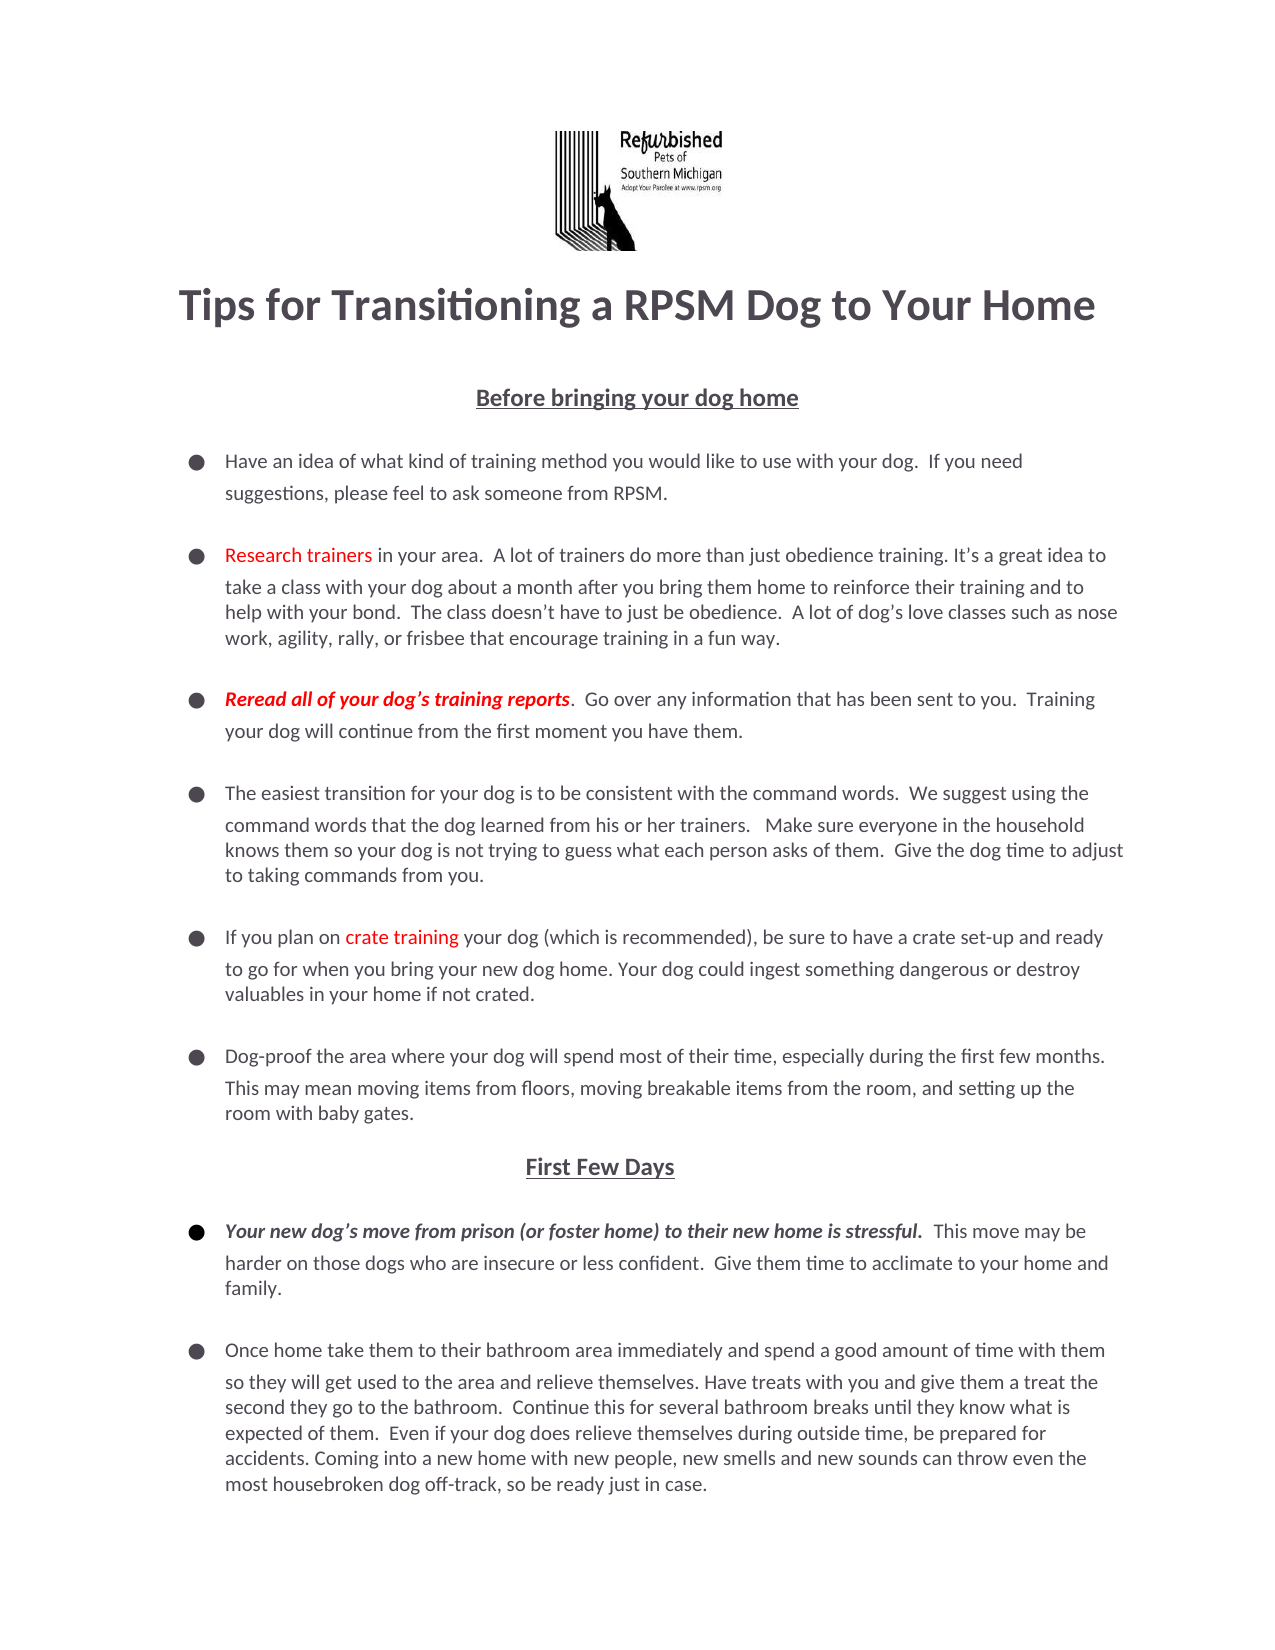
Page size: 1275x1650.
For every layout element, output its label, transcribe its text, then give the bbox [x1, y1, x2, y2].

list Your new dog’s move from prison (or foster home) to their new home is stressful. This move may be harder on those dogs who are insecure or less confident. Give them time to acclimate to your home and family. [187, 1207, 1125, 1301]
text Before bringing your dog home [150, 382, 1125, 412]
list Dog-proof the area where your dog will spend most of their time, especially during the first few months. This may mean moving items from floors, moving breakable items from the room, and setting up the room with baby gates. [187, 1032, 1125, 1126]
list Research trainers in your area. A lot of trainers do more than just obedience training. It’s a great idea to take a class with your dog about a month after you bring them home to reinforce their training and to help with your bond. The class doesn’t have to just be obedience. A lot of dog’s love classes such as nose work, agility, rally, or frisbee that encourage training in a fun way. [187, 531, 1125, 650]
list Once home take them to their bathroom area immediately and spend a good amount of time with them so they will get used to the area and relieve themselves. Have treats with you and give them a treat the second they go to the bathroom. Continue this for several bathroom breaks until they know what is expected of them. Even if your dog does relieve themselves during outside time, be prepared for accidents. Coming into a new home with new people, new smells and new sounds can throw even the most housebroken dog off-track, so be ready just in case. [187, 1326, 1125, 1496]
list Have an idea of what kind of training method you would like to use with your dog. If you need suggestions, please feel to ask someone from RPSM. [187, 438, 1125, 506]
picture [550, 131, 725, 251]
list If you plan on crate training your dog (which is recommended), be sure to have a crate set-up and ready to go for when you bring your new dog home. Your dog could ingest something dangerous or destroy valuables in your home if not crated. [187, 913, 1125, 1007]
text Tips for Transitioning a RPSM Dog to Your Home [150, 276, 1125, 332]
list The easiest transition for your dog is to be consistent with the command words. We suggest using the command words that the dog learned from his or her trainers. Make sure everyone in the household knows them so your dog is not trying to guess what each person asks of them. Give the dog time to adjust to taking commands from you. [187, 769, 1125, 888]
list Reread all of your dog’s training reports. Go over any information that has been sent to you. Training your dog will continue from the first moment you have them. [187, 676, 1125, 744]
text First Few Days [75, 1151, 1125, 1182]
